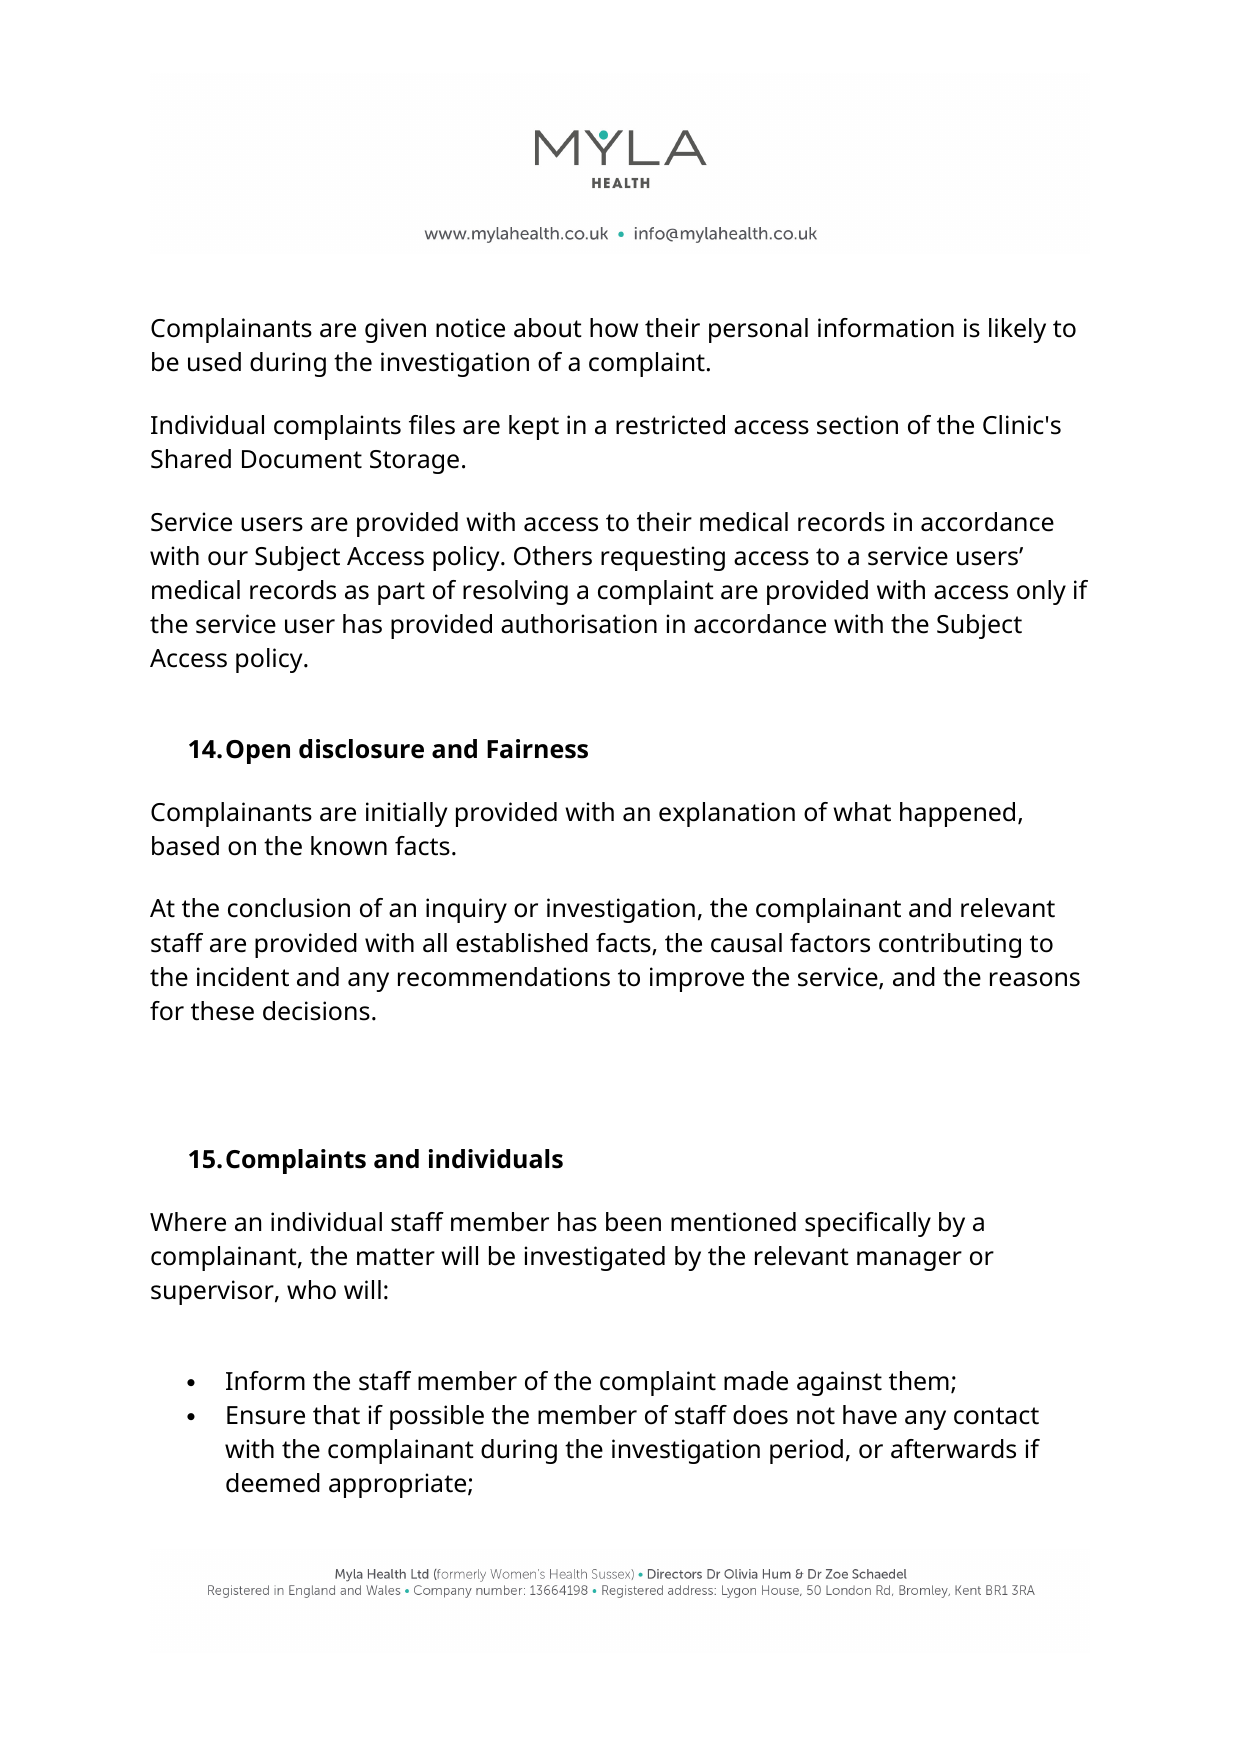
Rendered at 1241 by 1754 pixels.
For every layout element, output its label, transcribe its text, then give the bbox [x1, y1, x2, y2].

list Ensure that if possible the member of staff does not have any contact with the complainant during the investigation period, or afterwards if deemed appropriate; [187, 1397, 1090, 1500]
list Open disclosure and Fairness [187, 731, 1090, 766]
text At the conclusion of an inquiry or investigation, the complainant and relevant staff are provided with all established facts, the causal factors contributing to the incident and any recommendations to improve the service, and the reasons for these decisions. [150, 891, 1090, 1027]
picture [150, 73, 1091, 254]
list Complaints and individuals [187, 1142, 1090, 1176]
text Complainants are initially provided with an explanation of what happened, based on the known facts. [150, 794, 1090, 862]
text Complainants are given notice about how their personal information is likely to be used during the investigation of a complaint. [150, 311, 1090, 379]
picture [150, 1549, 1091, 1653]
text Service users are provided with access to their medical records in accordance with our Subject Access policy. Others requesting access to a service users’ medical records as part of resolving a complaint are provided with access only if the service user has provided authorisation in accordance with the Subject Access policy. [150, 504, 1090, 675]
text Individual complaints files are kept in a restricted access section of the Clinic's Shared Document Storage. [150, 407, 1090, 476]
text Where an individual staff member has been mentioned specifically by a complainant, the matter will be investigated by the relevant manager or supervisor, who will: [150, 1204, 1090, 1307]
list Inform the staff member of the complaint made against them; [187, 1363, 1090, 1397]
